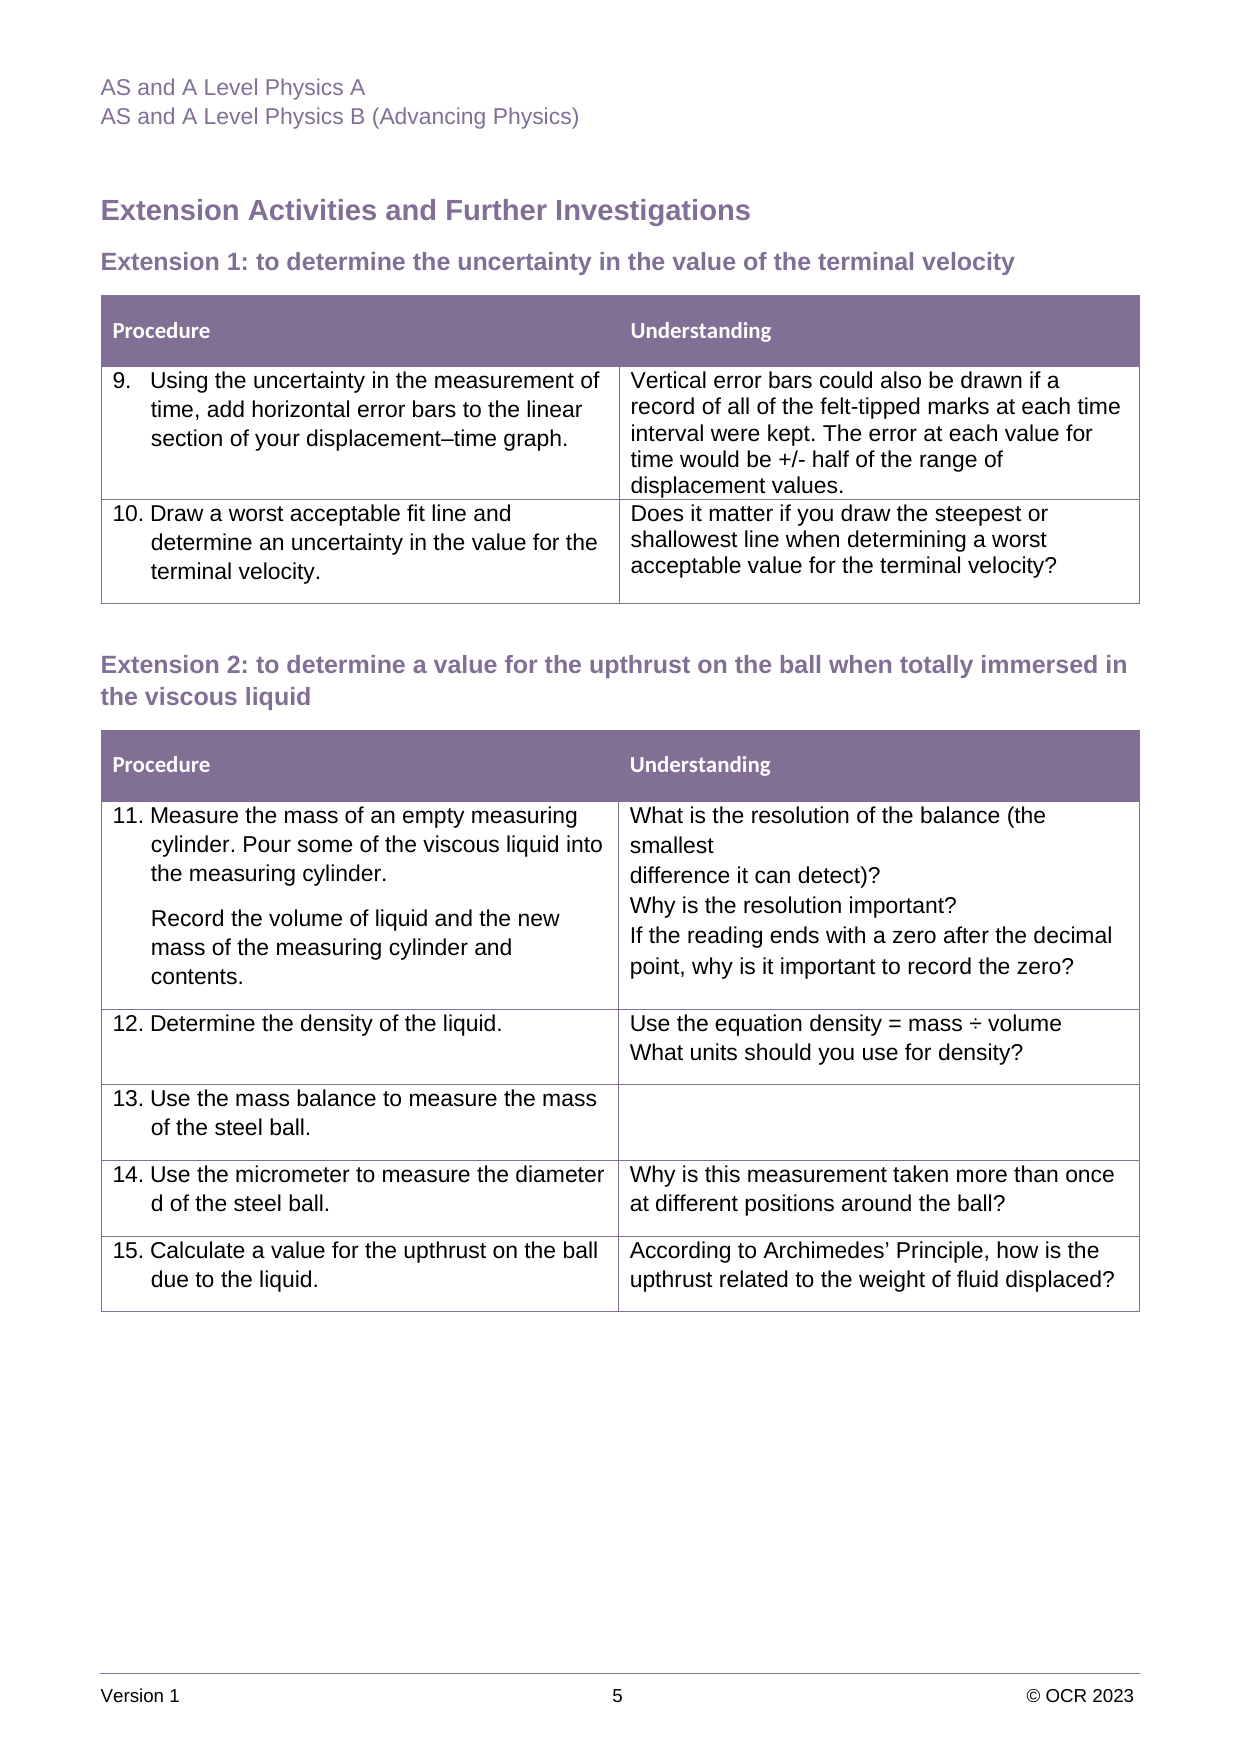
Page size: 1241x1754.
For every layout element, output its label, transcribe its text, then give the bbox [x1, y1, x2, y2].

table_header Understanding [620, 296, 1139, 366]
table_cell Draw a worst acceptable fit line and determine an uncertainty in the value for the terminal velocity. [102, 500, 619, 603]
subtitle Extension 1: to determine the uncertainty in the value of the terminal velocity [100, 247, 1140, 276]
table_cell Use the micrometer to measure the diameter d of the steel ball. [102, 1161, 618, 1236]
table_cell Use the equation density = mass ÷ volume What units should you use for density? [619, 1010, 1139, 1084]
table_cell Does it matter if you draw the steepest or shallowest line when determining a worst acceptable value for the terminal velocity? [620, 500, 1139, 603]
subtitle Extension Activities and Further Investigations [100, 193, 1140, 227]
table_cell Vertical error bars could also be drawn if a record of all of the felt-tipped marks at each time interval were kept. The error at each value for time would be +/- half of the range of displacement values. [620, 367, 1139, 499]
table_cell Measure the mass of an empty measuring cylinder. Pour some of the viscous liquid into the measuring cylinder. Record the volume of liquid and the new mass of the measuring cylinder and contents. [102, 802, 618, 1009]
table_cell Why is this measurement taken more than once at different positions around the ball? [619, 1161, 1139, 1236]
table_header Procedure [102, 296, 619, 366]
table_header Understanding [619, 731, 1139, 801]
table_cell Calculate a value for the upthrust on the ball due to the liquid. [102, 1237, 618, 1311]
subtitle Extension 2: to determine a value for the upthrust on the ball when totally immersed in the viscous liquid [100, 650, 1140, 710]
table_cell According to Archimedes’ Principle, how is the upthrust related to the weight of fluid displaced? [619, 1237, 1139, 1311]
table_header Procedure [102, 731, 618, 801]
table_cell Using the uncertainty in the measurement of time, add horizontal error bars to the linear section of your displacement–time graph. [102, 367, 619, 499]
table_cell Determine the density of the liquid. [102, 1010, 618, 1084]
table_cell What is the resolution of the balance (the smallest difference it can detect)? Why is the resolution important? If the reading ends with a zero after the decimal point, why is it important to record the zero? [619, 802, 1139, 1009]
table_cell Use the mass balance to measure the mass of the steel ball. [102, 1085, 618, 1160]
table_cell [619, 1085, 1139, 1160]
